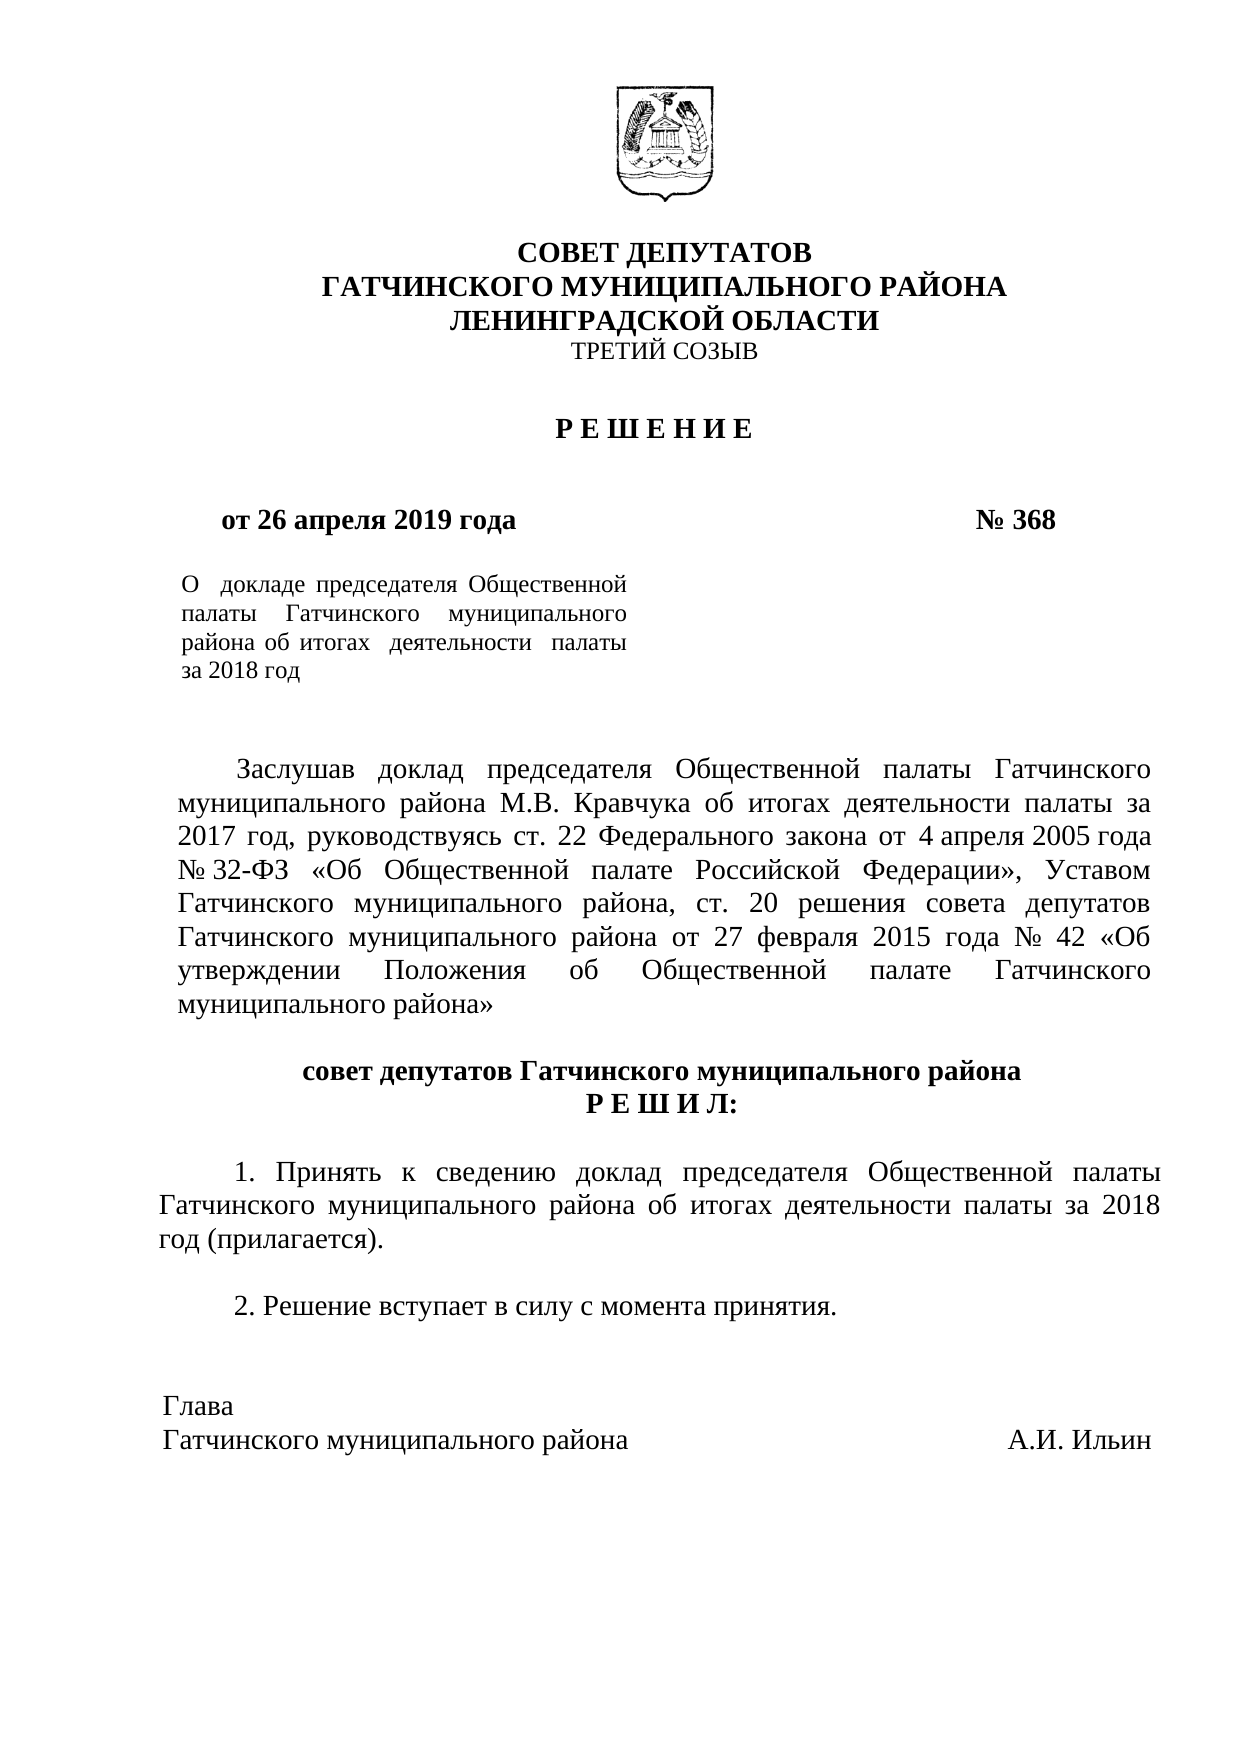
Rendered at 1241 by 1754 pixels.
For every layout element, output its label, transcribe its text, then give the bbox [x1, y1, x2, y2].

text от 26 апреля 2019 года № 368 [177, 502, 1152, 536]
text Р Е Ш Е Н И Е [177, 411, 1131, 444]
text 1. Принять к сведению доклад председателя Общественной палаты Гатчинского муниципального района об итогах деятельности палаты за 2018 год (прилагается). [158, 1154, 1161, 1254]
text Глава [162, 1388, 1161, 1422]
text Р Е Ш И Л: [162, 1087, 1161, 1120]
text Гатчинского муниципального района А.И. Ильин [162, 1422, 1161, 1456]
text ТРЕТИЙ СОЗЫВ [177, 336, 1152, 365]
table_header О докладе председателя Общественной палаты Гатчинского муниципального района об итогах деятельности палаты за 2018 год [170, 569, 638, 684]
text СОВЕТ ДЕПУТАТОВ [177, 236, 1152, 269]
text ЛЕНИНГРАДСКОЙ ОБЛАСТИ [177, 303, 1152, 336]
picture [614, 84, 715, 202]
text ГАТЧИНСКОГО МУНИЦИПАЛЬНОГО РАЙОНА [177, 269, 1152, 303]
text совет депутатов Гатчинского муниципального района [162, 1053, 1161, 1087]
text Заслушав доклад председателя Общественной палаты Гатчинского муниципального района М.В. Кравчука об итогах деятельности палаты за 2017 год, руководствуясь ст. 22 Федерального закона от 4 апреля 2005 года № 32-ФЗ «Об Общественной палате Российской Федерации», Уставом Гатчинского муниципального района, ст. 20 решения совета депутатов Гатчинского муниципального района от 27 февраля 2015 года № 42 «Об утверждении Положения об Общественной палате Гатчинского муниципального района» [177, 751, 1152, 1019]
text 2. Решение вступает в силу с момента принятия. [158, 1288, 1161, 1321]
